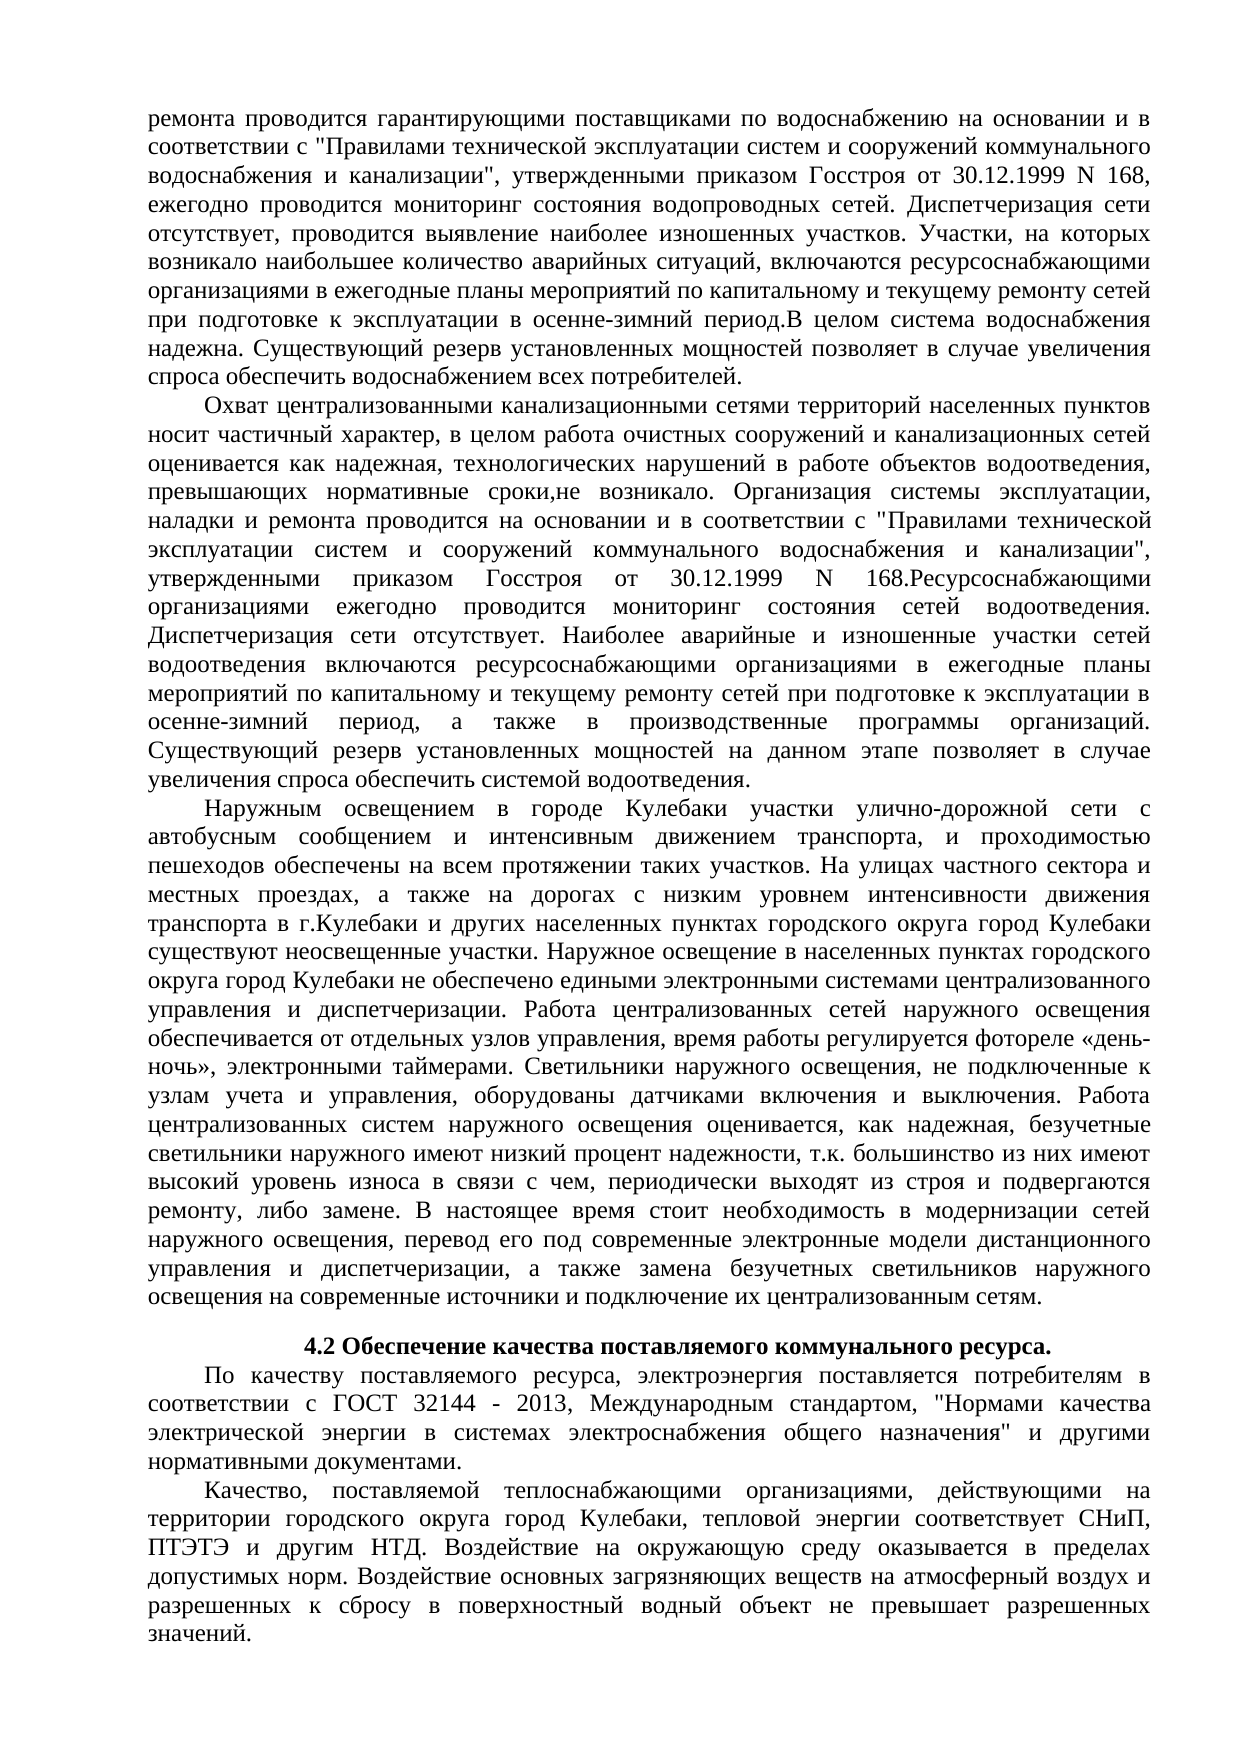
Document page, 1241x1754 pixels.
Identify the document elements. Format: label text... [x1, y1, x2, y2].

text 4.2 Обеспечение качества поставляемого коммунального ресурса. [148, 1331, 1152, 1360]
text Охват централизованными канализационными сетями территорий населенных пунктов носит частичный характер, в целом работа очистных сооружений и канализационных сетей оценивается как надежная, технологических нарушений в работе объектов водоотведения, превышающих нормативные сроки,не возникало. Организация системы эксплуатации, наладки и ремонта проводится на основании и в соответствии с "Правилами технической эксплуатации систем и сооружений коммунального водоснабжения и канализации", утвержденными приказом Госстроя от 30.12.1999 N 168.Ресурсоснабжающими организациями ежегодно проводится мониторинг состояния сетей водоотведения. Диспетчеризация сети отсутствует. Наиболее аварийные и изношенные участки сетей водоотведения включаются ресурсоснабжающими организациями в ежегодные планы мероприятий по капитальному и текущему ремонту сетей при подготовке к эксплуатации в осенне-зимний период, а также в производственные программы организаций. Существующий резерв установленных мощностей на данном этапе позволяет в случае увеличения спроса обеспечить системой водоотведения. [148, 390, 1152, 793]
text По качеству поставляемого ресурса, электроэнергия поставляется потребителям в соответствии с ГОСТ 32144 - 2013, Международным стандартом, "Нормами качества электрической энергии в системах электроснабжения общего назначения" и другими нормативными документами. [148, 1360, 1152, 1475]
text Наружным освещением в городе Кулебаки участки улично-дорожной сети с автобусным сообщением и интенсивным движением транспорта, и проходимостью пешеходов обеспечены на всем протяжении таких участков. На улицах частного сектора и местных проездах, а также на дорогах с низким уровнем интенсивности движения транспорта в г.Кулебаки и других населенных пунктах городского округа город Кулебаки существуют неосвещенные участки. Наружное освещение в населенных пунктах городского округа город Кулебаки не обеспечено едиными электронными системами централизованного управления и диспетчеризации. Работа централизованных сетей наружного освещения обеспечивается от отдельных узлов управления, время работы регулируется фотореле «день-ночь», электронными таймерами. Светильники наружного освещения, не подключенные к узлам учета и управления, оборудованы датчиками включения и выключения. Работа централизованных систем наружного освещения оценивается, как надежная, безучетные светильники наружного имеют низкий процент надежности, т.к. большинство из них имеют высокий уровень износа в связи с чем, периодически выходят из строя и подвергаются ремонту, либо замене. В настоящее время стоит необходимость в модернизации сетей наружного освещения, перевод его под современные электронные модели дистанционного управления и диспетчеризации, а также замена безучетных светильников наружного освещения на современные источники и подключение их централизованным сетям. [148, 793, 1152, 1310]
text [148, 103, 1152, 390]
text Качество, поставляемой теплоснабжающими организациями, действующими на территории городского округа город Кулебаки, тепловой энергии соответствует СНиП, ПТЭТЭ и другим НТД. Воздействие на окружающую среду оказывается в пределах допустимых норм. Воздействие основных загрязняющих веществ на атмосферный воздух и разрешенных к сбросу в поверхностный водный объект не превышает разрешенных значений. [148, 1475, 1152, 1647]
